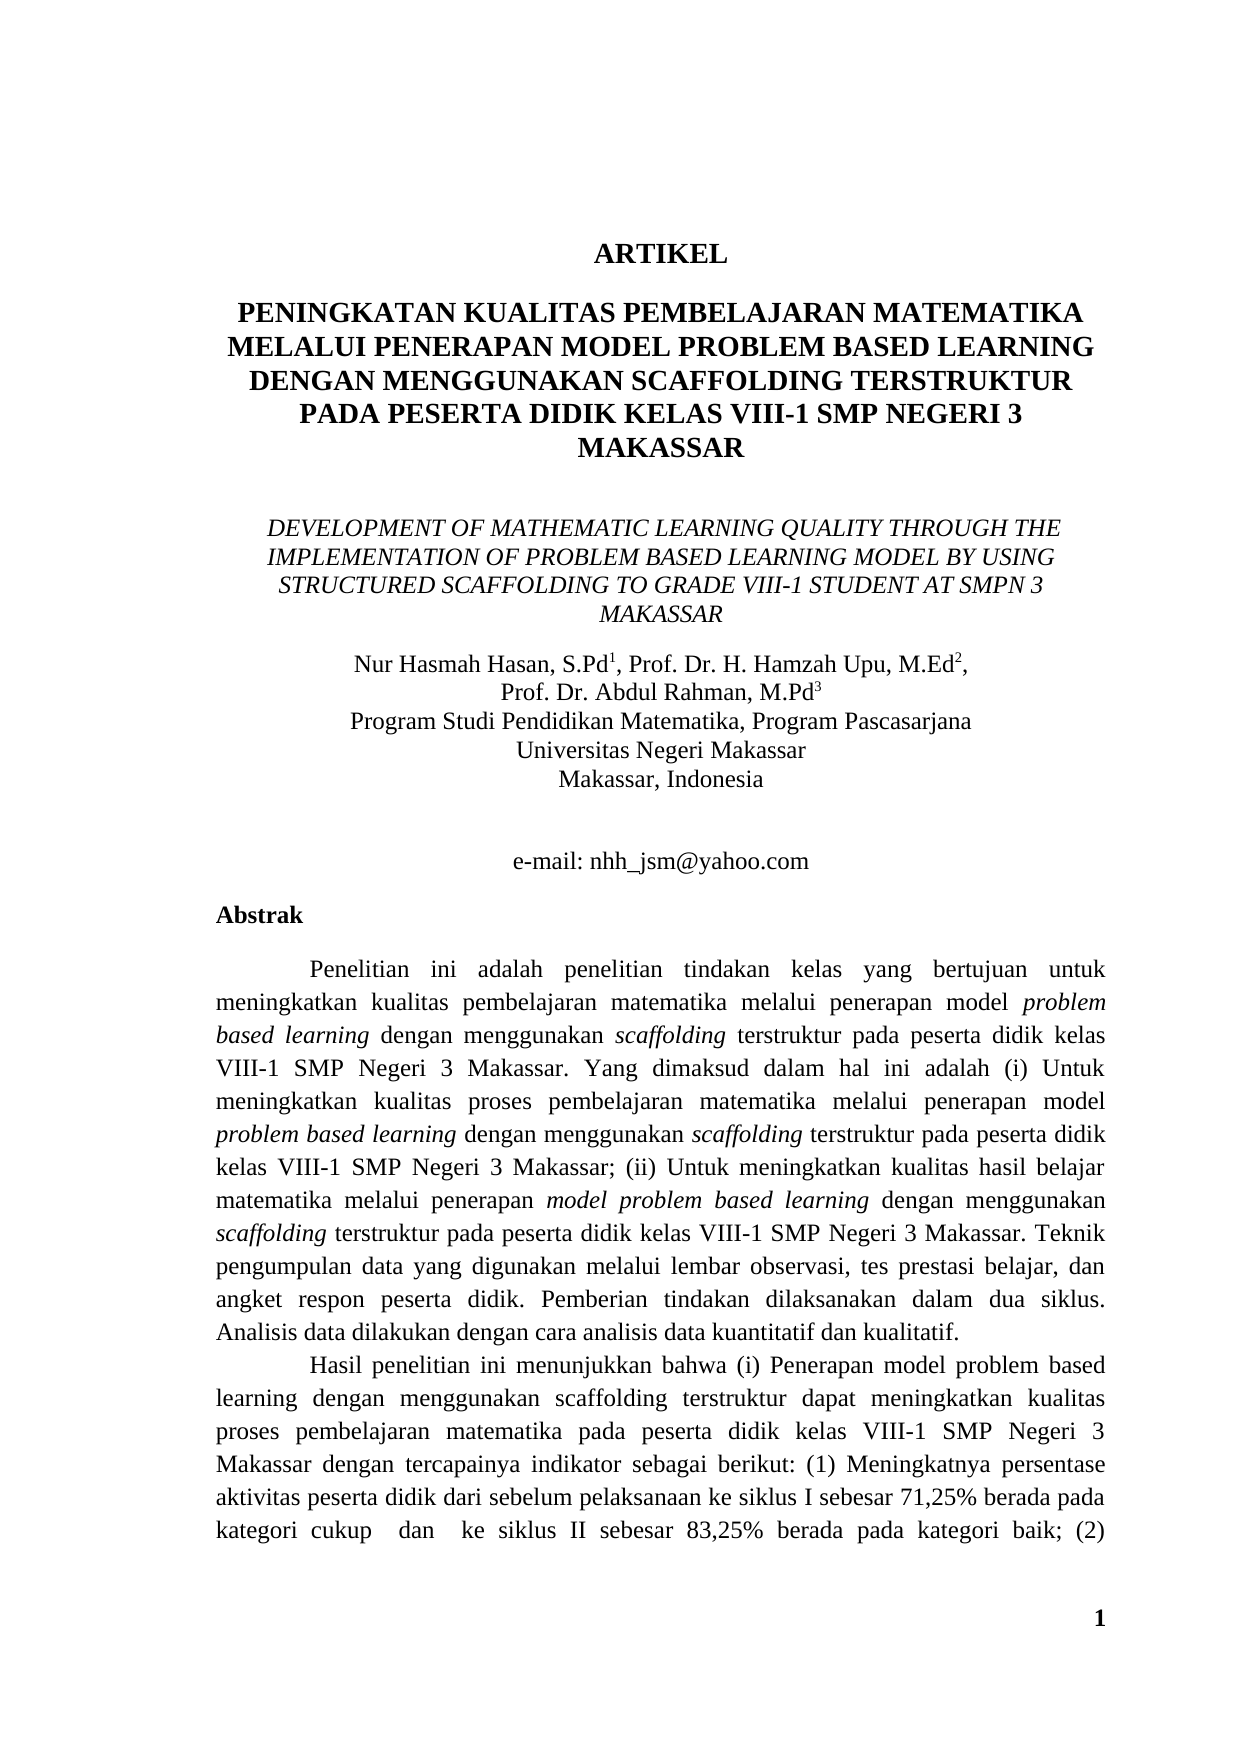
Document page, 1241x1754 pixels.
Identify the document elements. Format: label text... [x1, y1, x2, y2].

text Nur Hasmah Hasan, S.Pd1, Prof. Dr. H. Hamzah Upu, M.Ed2, [216, 649, 1106, 677]
text Universitas Negeri Makassar [216, 735, 1106, 764]
text Makassar, Indonesia [216, 764, 1106, 792]
text PENINGKATAN KUALITAS PEMBELAJARAN MATEMATIKA MELALUI PENERAPAN MODEL PROBLEM BASED LEARNING DENGAN MENGGUNAKAN SCAFFOLDING TERSTRUKTUR PADA PESERTA DIDIK KELAS VIII-1 SMP NEGERI 3 MAKASSAR [216, 296, 1106, 463]
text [216, 1350, 1106, 1544]
text Penelitian ini adalah penelitian tindakan kelas yang bertujuan untuk meningkatkan kualitas pembelajaran matematika melalui penerapan model problem based learning dengan menggunakan scaffolding terstruktur pada peserta didik kelas VIII-1 SMP Negeri 3 Makassar. Yang dimaksud dalam hal ini adalah (i) Untuk meningkatkan kualitas proses pembelajaran matematika melalui penerapan model problem based learning dengan menggunakan scaffolding terstruktur pada peserta didik kelas VIII-1 SMP Negeri 3 Makassar; (ii) Untuk meningkatkan kualitas hasil belajar matematika melalui penerapan model problem based learning dengan menggunakan scaffolding terstruktur pada peserta didik kelas VIII-1 SMP Negeri 3 Makassar. Teknik pengumpulan data yang digunakan melalui lembar observasi, tes prestasi belajar, dan angket respon peserta didik. Pemberian tindakan dilaksanakan dalam dua siklus. Analisis data dilakukan dengan cara analisis data kuantitatif dan kualitatif. [216, 954, 1106, 1346]
text Prof. Dr. Abdul Rahman, M.Pd3 [216, 677, 1106, 706]
text Abstrak [216, 900, 1106, 929]
text ARTIKEL [216, 236, 1106, 270]
text DEVELOPMENT OF MATHEMATIC LEARNING QUALITY THROUGH THE IMPLEMENTATION OF PROBLEM BASED LEARNING MODEL BY USING STRUCTURED SCAFFOLDING TO GRADE VIII-1 STUDENT AT SMPN 3 MAKASSAR [216, 513, 1106, 628]
text Program Studi Pendidikan Matematika, Program Pascasarjana [216, 706, 1106, 735]
text e-mail: nhh_jsm@yahoo.com [216, 846, 1106, 875]
